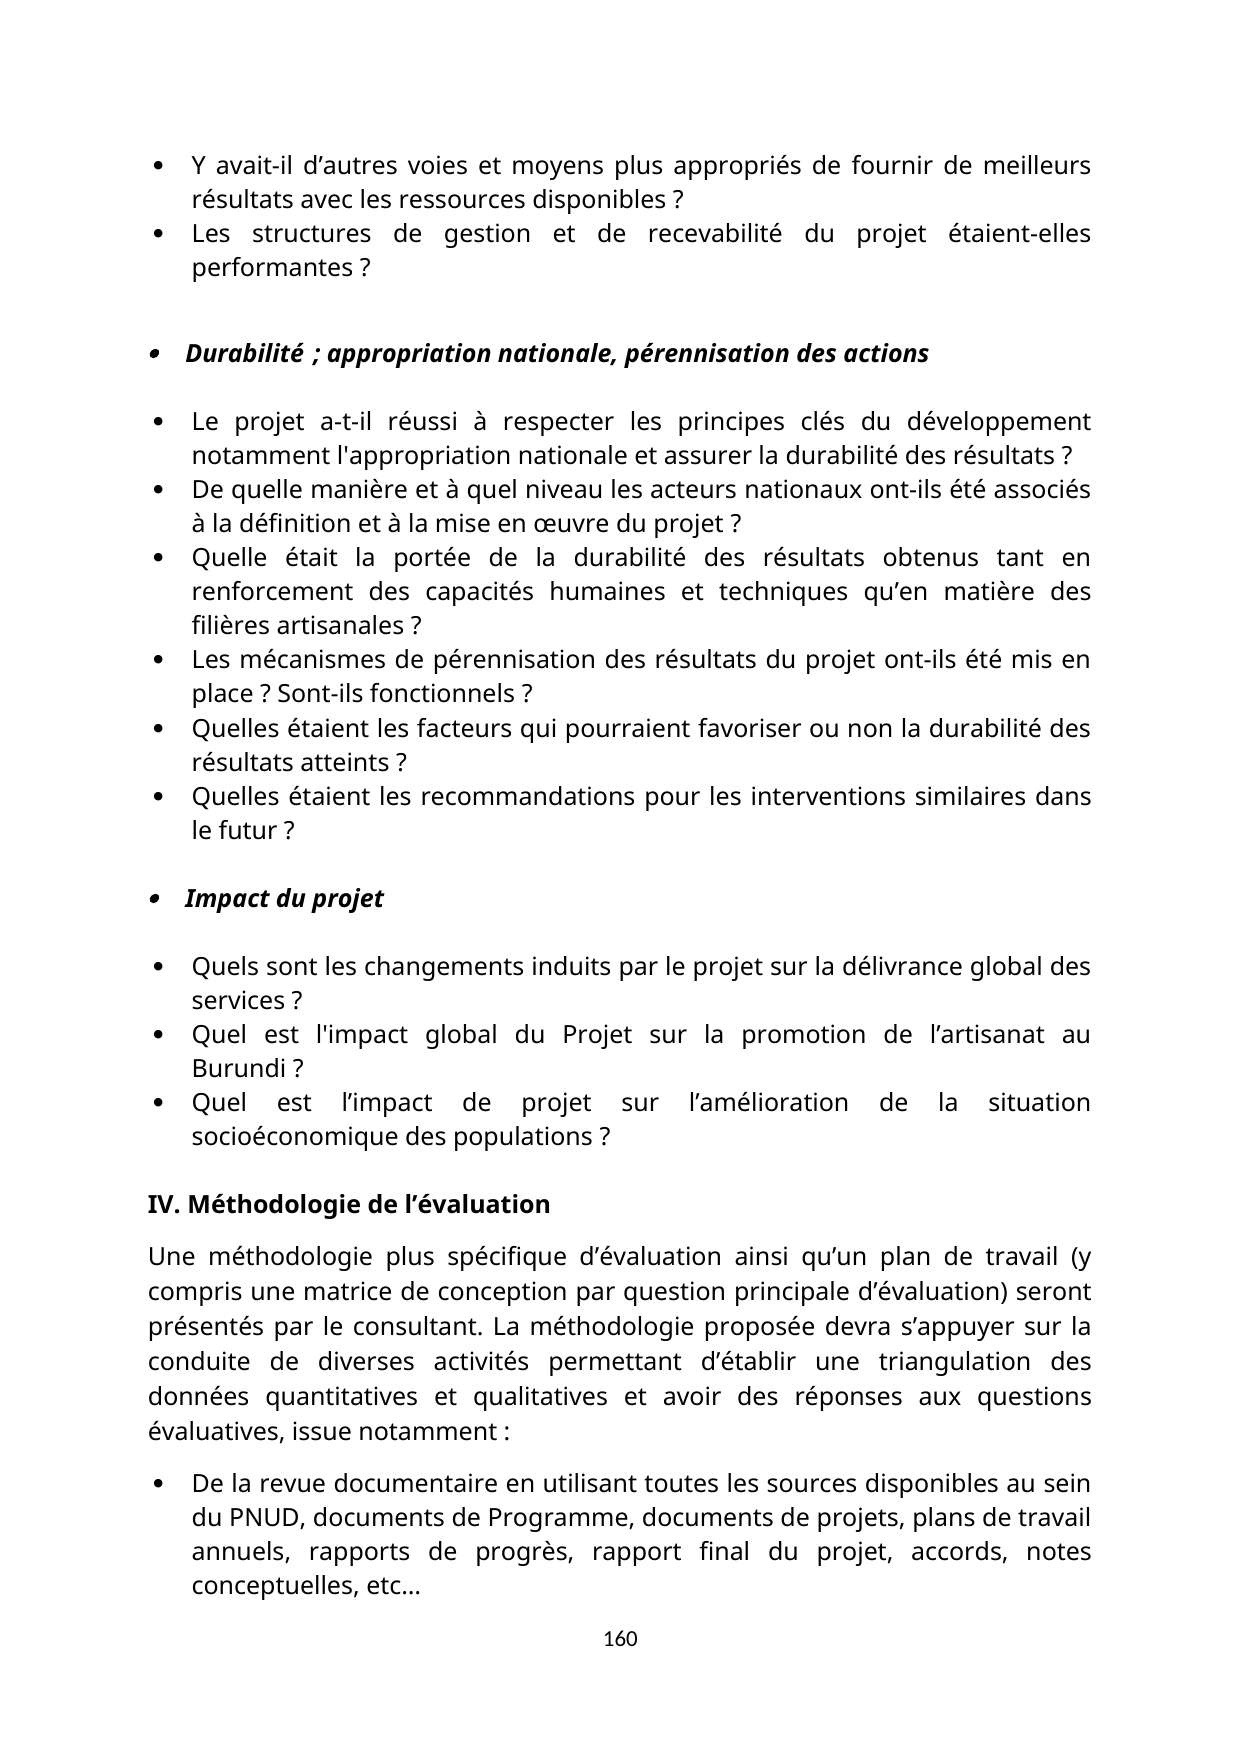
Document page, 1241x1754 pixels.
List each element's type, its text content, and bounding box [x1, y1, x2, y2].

list Quel est l’impact de projet sur l’amélioration de la situation socioéconomique des populations ? [154, 1085, 1093, 1153]
list Quels sont les changements induits par le projet sur la délivrance global des services ? [154, 949, 1093, 1017]
list Les structures de gestion et de recevabilité du projet étaient-elles performantes ? [154, 216, 1093, 284]
list Durabilité ; appropriation nationale, pérennisation des actions [148, 336, 1093, 369]
list Y avait-il d’autres voies et moyens plus appropriés de fournir de meilleurs résultats avec les ressources disponibles ? [154, 148, 1093, 216]
list Quelles étaient les recommandations pour les interventions similaires dans le futur ? [154, 778, 1093, 846]
list Les mécanismes de pérennisation des résultats du projet ont-ils été mis en place ? Sont-ils fonctionnels ? [154, 642, 1093, 710]
list Le projet a-t-il réussi à respecter les principes clés du développement notamment l'appropriation nationale et assurer la durabilité des résultats ? [154, 404, 1093, 472]
list Impact du projet [148, 881, 1093, 914]
list De quelle manière et à quel niveau les acteurs nationaux ont-ils été associés à la définition et à la mise en œuvre du projet ? [154, 472, 1093, 540]
list Quelle était la portée de la durabilité des résultats obtenus tant en renforcement des capacités humaines et techniques qu’en matière des filières artisanales ? [154, 540, 1093, 642]
text Une méthodologie plus spécifique d’évaluation ainsi qu’un plan de travail (y compris une matrice de conception par question principale d’évaluation) seront présentés par le consultant. La méthodologie proposée devra s’appuyer sur la conduite de diverses activités permettant d’établir une triangulation des données quantitatives et qualitatives et avoir des réponses aux questions évaluatives, issue notamment : [148, 1239, 1093, 1448]
list Quelles étaient les facteurs qui pourraient favoriser ou non la durabilité des résultats atteints ? [154, 710, 1093, 778]
text IV. Méthodologie de l’évaluation [148, 1187, 1093, 1221]
list De la revue documentaire en utilisant toutes les sources disponibles au sein du PNUD, documents de Programme, documents de projets, plans de travail annuels, rapports de progrès, rapport final du projet, accords, notes conceptuelles, etc… [154, 1465, 1093, 1602]
list Quel est l'impact global du Projet sur la promotion de l’artisanat au Burundi ? [154, 1017, 1093, 1085]
